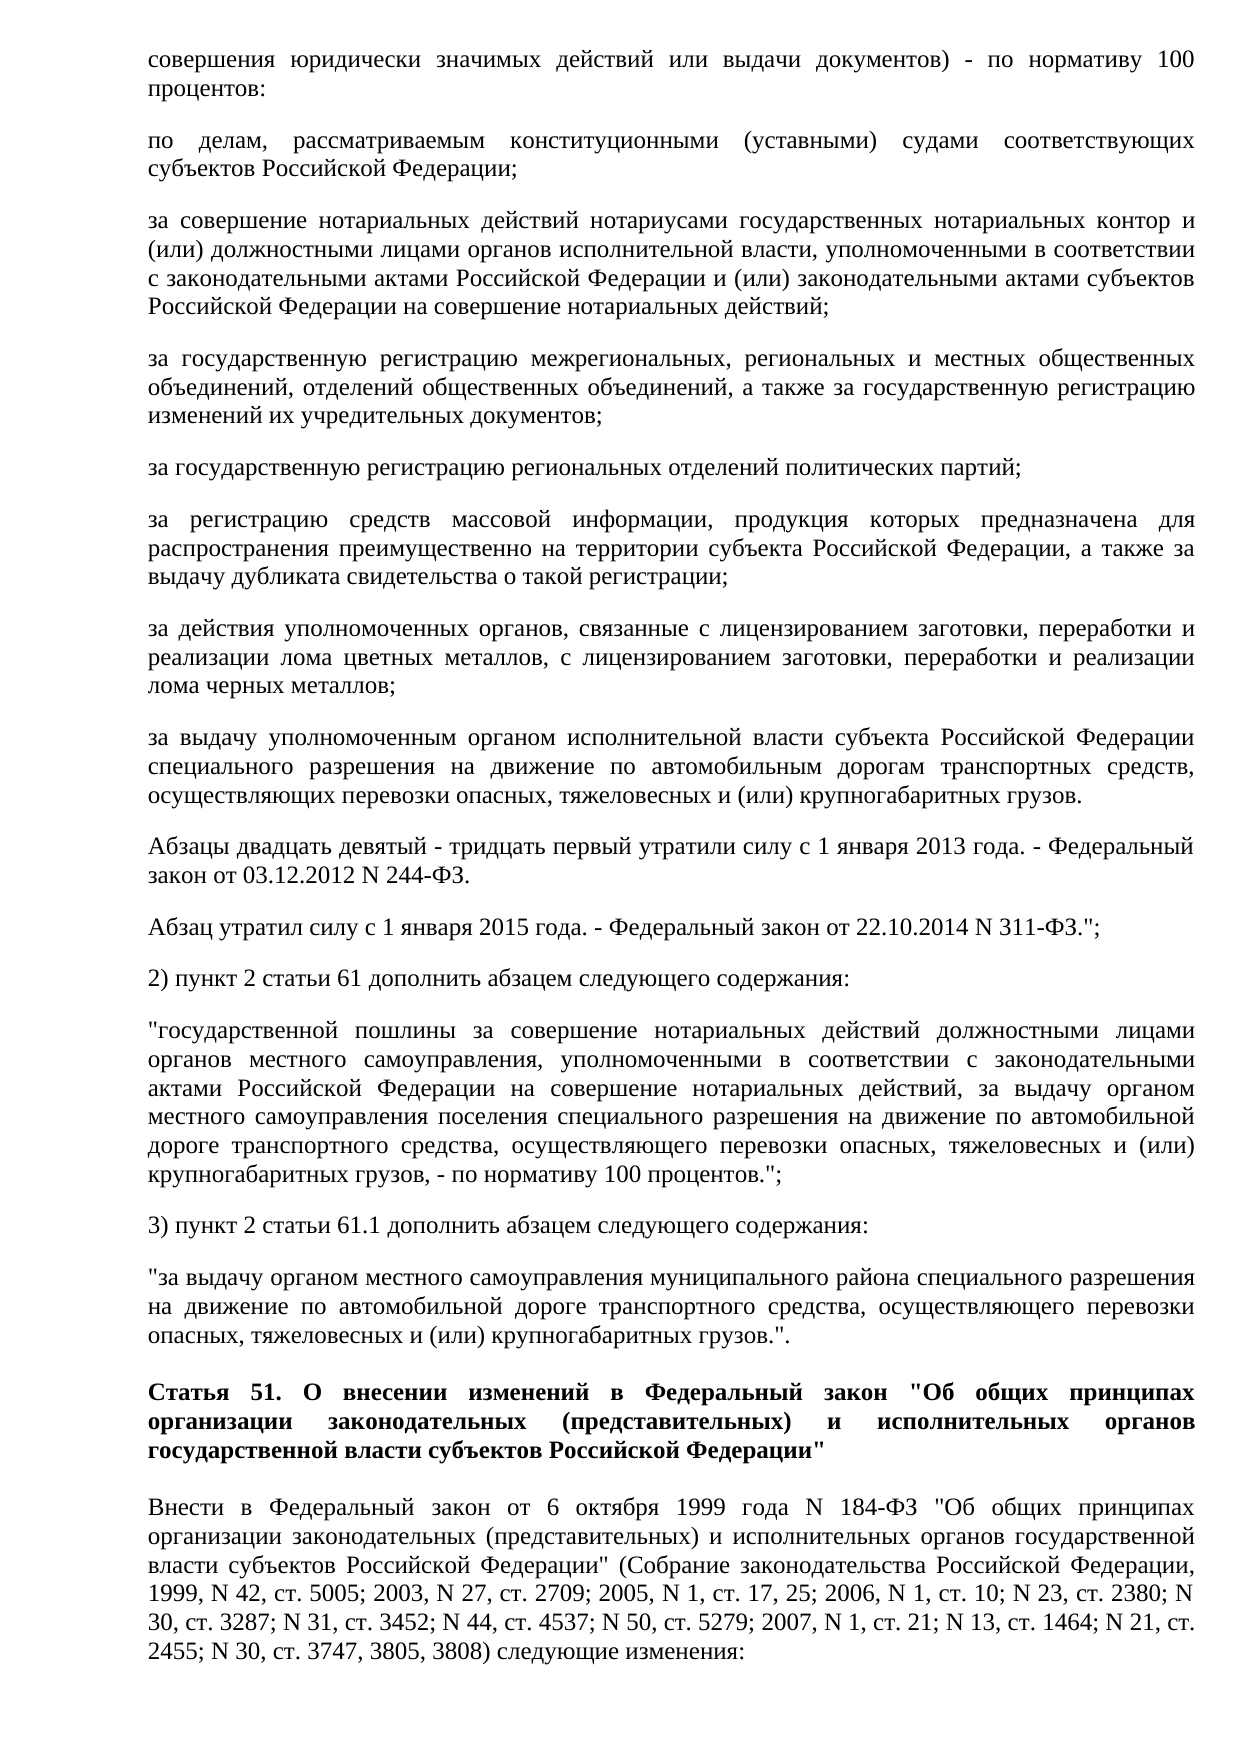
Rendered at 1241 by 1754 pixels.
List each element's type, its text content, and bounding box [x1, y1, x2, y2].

text за государственную регистрацию межрегиональных, региональных и местных общественных объединений, отделений общественных объединений, а также за государственную регистрацию изменений их учредительных документов; [148, 343, 1196, 429]
text за действия уполномоченных органов, связанные с лицензированием заготовки, переработки и реализации лома цветных металлов, с лицензированием заготовки, переработки и реализации лома черных металлов; [148, 613, 1196, 699]
text Внести в Федеральный закон от 6 октября 1999 года N 184-ФЗ "Об общих принципах организации законодательных (представительных) и исполнительных органов государственной власти субъектов Российской Федерации" (Собрание законодательства Российской Федерации, 1999, N 42, ст. 5005; 2003, N 27, ст. 2709; 2005, N 1, ст. 17, 25; 2006, N 1, ст. 10; N 23, ст. 2380; N 30, ст. 3287; N 31, ст. 3452; N 44, ст. 4537; N 50, ст. 5279; 2007, N 1, ст. 21; N 13, ст. 1464; N 21, ст. 2455; N 30, ст. 3747, 3805, 3808) следующие изменения: [148, 1492, 1196, 1665]
text по делам, рассматриваемым конституционными (уставными) судами соответствующих субъектов Российской Федерации; [148, 125, 1196, 182]
text за государственную регистрацию региональных отделений политических партий; [148, 452, 1196, 481]
text 3) пункт 2 статьи 61.1 дополнить абзацем следующего содержания: [148, 1211, 1196, 1239]
text Абзац утратил силу с 1 января 2015 года. - Федеральный закон от 22.10.2014 N 311-ФЗ."; [148, 912, 1196, 941]
title Статья 51. О внесении изменений в Федеральный закон "Об общих принципах организации законодательных (представительных) и исполнительных органов государственной власти субъектов Российской Федерации" [148, 1377, 1196, 1463]
text за совершение нотариальных действий нотариусами государственных нотариальных контор и (или) должностными лицами органов исполнительной власти, уполномоченными в соответствии с законодательными актами Российской Федерации и (или) законодательными актами субъектов Российской Федерации на совершение нотариальных действий; [148, 205, 1196, 320]
text "государственной пошлины за совершение нотариальных действий должностными лицами органов местного самоуправления, уполномоченными в соответствии с законодательными актами Российской Федерации на совершение нотариальных действий, за выдачу органом местного самоуправления поселения специального разрешения на движение по автомобильной дороге транспортного средства, осуществляющего перевозки опасных, тяжеловесных и (или) крупногабаритных грузов, - по нормативу 100 процентов."; [148, 1015, 1196, 1188]
text 2) пункт 2 статьи 61 дополнить абзацем следующего содержания: [148, 963, 1196, 992]
text "за выдачу органом местного самоуправления муниципального района специального разрешения на движение по автомобильной дороге транспортного средства, осуществляющего перевозки опасных, тяжеловесных и (или) крупногабаритных грузов.". [148, 1262, 1196, 1348]
text Абзацы двадцать девятый - тридцать первый утратили силу с 1 января 2013 года. - Федеральный закон от 03.12.2012 N 244-ФЗ. [148, 831, 1196, 889]
text за регистрацию средств массовой информации, продукция которых предназначена для распространения преимущественно на территории субъекта Российской Федерации, а также за выдачу дубликата свидетельства о такой регистрации; [148, 504, 1196, 590]
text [148, 44, 1196, 102]
text за выдачу уполномоченным органом исполнительной власти субъекта Российской Федерации специального разрешения на движение по автомобильным дорогам транспортных средств, осуществляющих перевозки опасных, тяжеловесных и (или) крупногабаритных грузов. [148, 722, 1196, 808]
